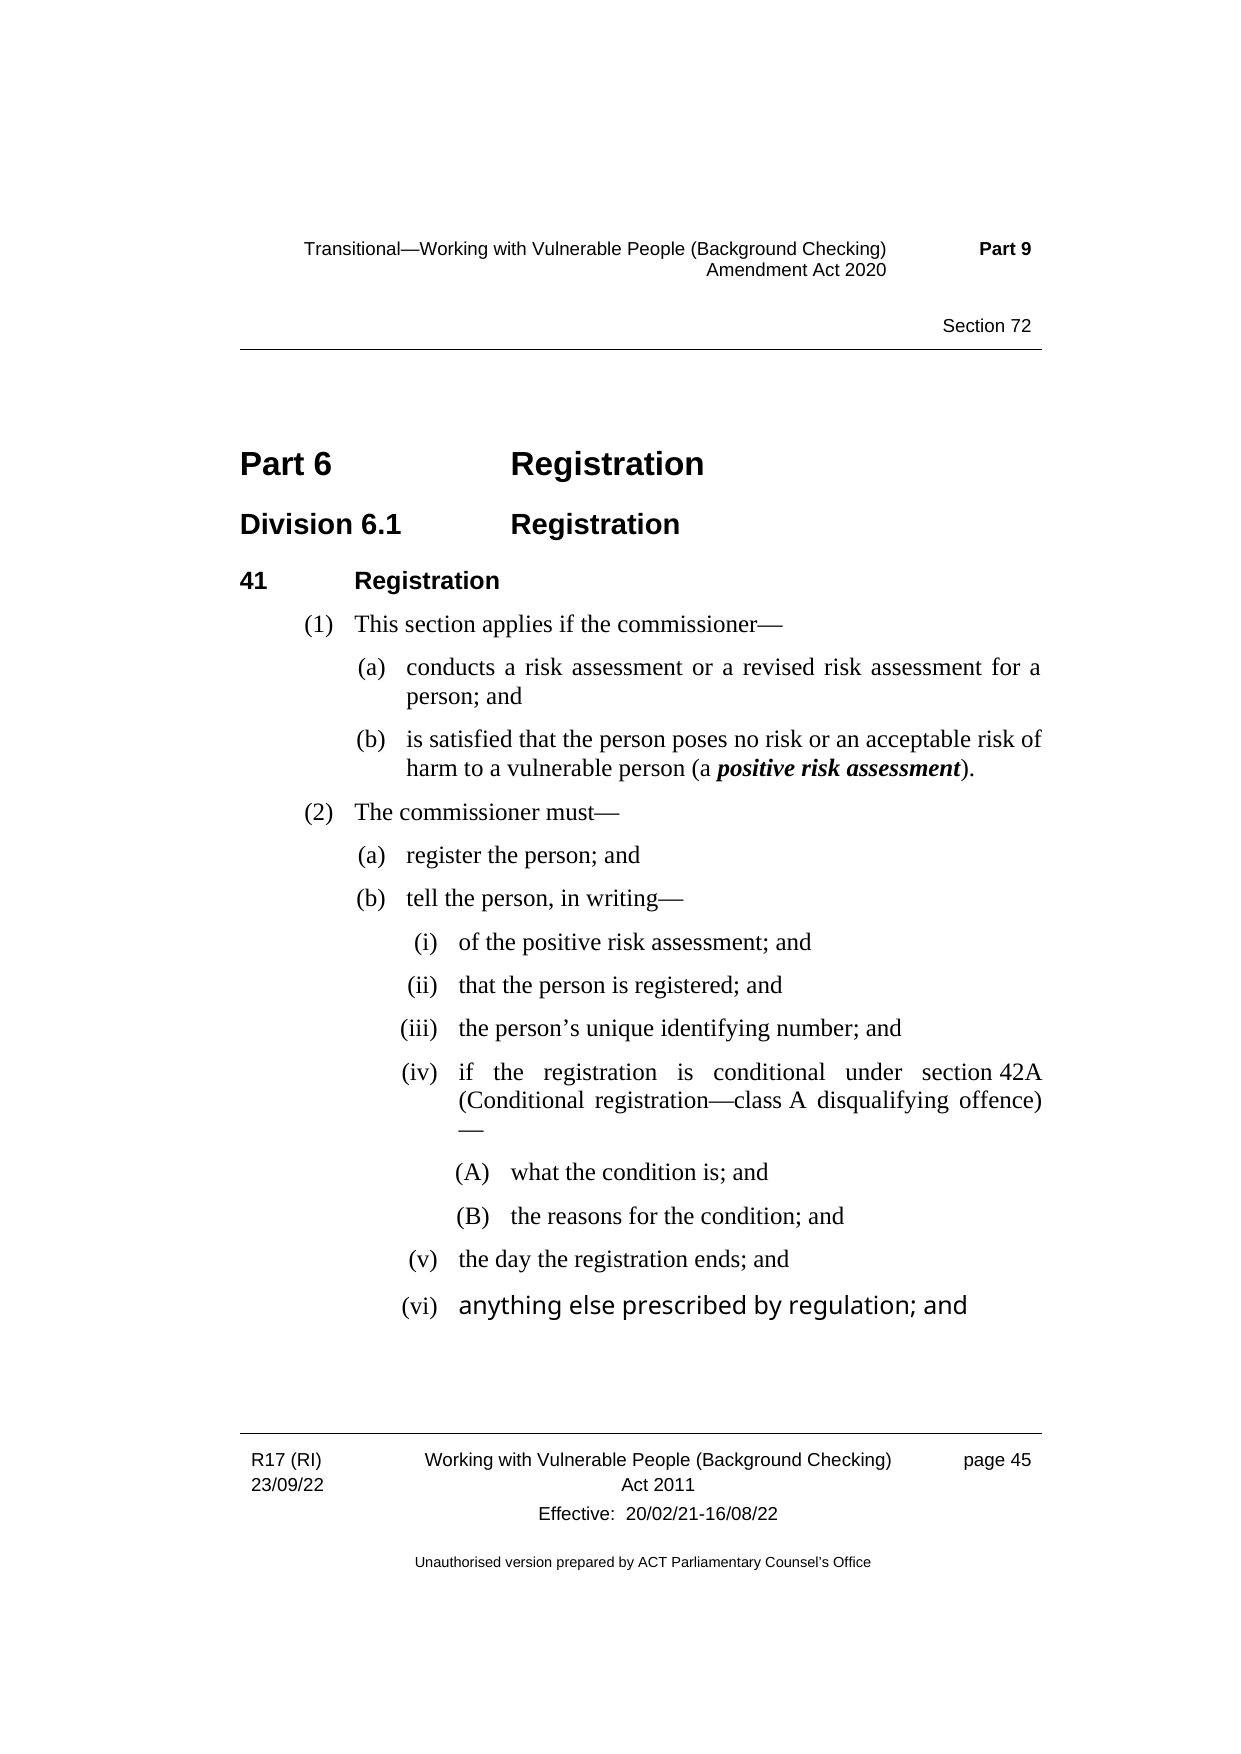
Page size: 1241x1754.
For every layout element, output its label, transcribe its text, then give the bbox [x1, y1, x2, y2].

text (A) what the condition is; and [239, 1157, 1042, 1186]
text (2) The commissioner must— [239, 797, 1042, 825]
text (vi) anything else prescribed by regulation; and [239, 1287, 1042, 1321]
text (a) conducts a risk assessment or a revised risk assessment for a person; and [239, 652, 1042, 710]
text 41 Registration [239, 566, 1042, 594]
text Division 6.1 Registration [239, 507, 1042, 541]
text Part 6 Registration [239, 444, 1042, 482]
text (b) is satisfied that the person poses no risk or an acceptable risk of harm to a vulnerable person (a positive risk assessment). [239, 724, 1042, 782]
text (iv) if the registration is conditional under section 42A (Conditional registration—class A disqualifying offence)— [239, 1057, 1042, 1143]
text (B) the reasons for the condition; and [239, 1201, 1042, 1229]
text (v) the day the registration ends; and [239, 1244, 1042, 1273]
text (i) of the positive risk assessment; and [239, 927, 1042, 955]
text (a) register the person; and [239, 840, 1042, 869]
text (1) This section applies if the commissioner— [239, 609, 1042, 638]
text (iii) the person’s unique identifying number; and [239, 1013, 1042, 1042]
text (b) tell the person, in writing— [239, 883, 1042, 912]
text (ii) that the person is registered; and [239, 970, 1042, 999]
